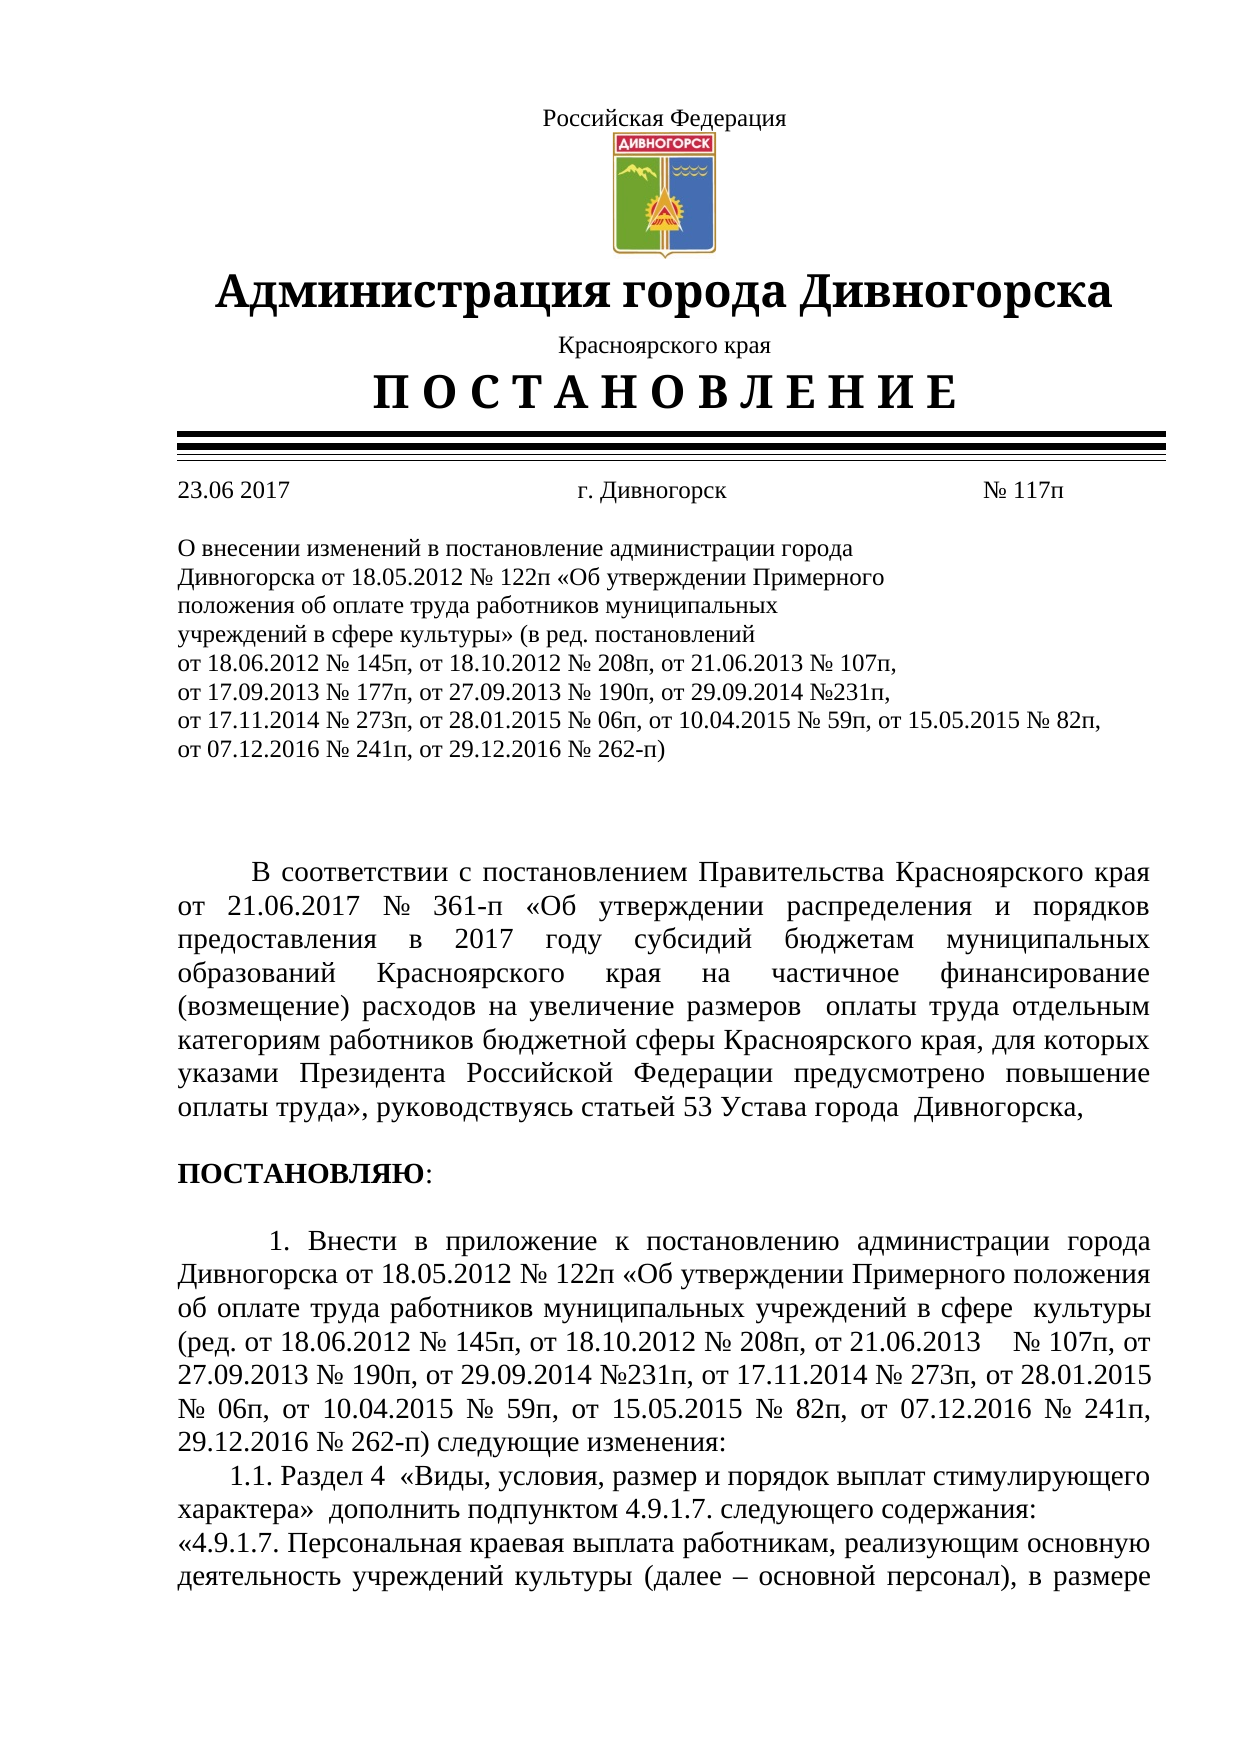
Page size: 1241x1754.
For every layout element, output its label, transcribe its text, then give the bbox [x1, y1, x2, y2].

table_header [177, 450, 656, 454]
text от 07.12.2016 № 241п, от 29.12.2016 № 262-п) [177, 734, 1152, 763]
text Дивногорска от 18.05.2012 № 122п «Об утверждении Примерного [177, 562, 1152, 591]
table_header [177, 437, 656, 443]
table_header [656, 437, 1166, 443]
subtitle П О С Т А Н О В Л Е Н И Е [177, 359, 1152, 422]
text от 18.06.2012 № 145п, от 18.10.2012 № 208п, от 21.06.2013 № 107п, [177, 648, 1152, 677]
text 1. Внести в приложение к постановлению администрации города Дивногорска от 18.05.2012 № 122п «Об утверждении Примерного положения об оплате труда работников муниципальных учреждений в сфере культуры (ред. от 18.06.2012 № 145п, от 18.10.2012 № 208п, от 21.06.2013 № 107п, от 27.09.2013 № 190п, от 29.09.2014 №231п, от 17.11.2014 № 273п, от 28.01.2015 № 06п, от 10.04.2015 № 59п, от 15.05.2015 № 82п, от 07.12.2016 № 241п, 29.12.2016 № 262-п) следующие изменения: [177, 1223, 1152, 1458]
picture [612, 132, 717, 259]
table_header [656, 450, 1166, 454]
text ПОСТАНОВЛЯЮ: [177, 1156, 1152, 1189]
table_cell [656, 455, 1166, 460]
subtitle Администрация города Дивногорска [177, 259, 1152, 321]
title 1.1. Раздел 4 «Виды, условия, размер и порядок выплат стимулирующего [177, 1458, 1152, 1491]
text Красноярского края [177, 330, 1152, 359]
text Российская Федерация [177, 103, 1152, 132]
text от 17.09.2013 № 177п, от 27.09.2013 № 190п, от 29.09.2014 №231п, [177, 677, 1152, 706]
text положения об оплате труда работников муниципальных [177, 591, 1152, 619]
text учреждений в сфере культуры» (в ред. постановлений [177, 619, 1152, 648]
title характера» дополнить подпунктом 4.9.1.7. следующего содержания: [177, 1491, 1152, 1525]
text от 17.11.2014 № 273п, от 28.01.2015 № 06п, от 10.04.2015 № 59п, от 15.05.2015 № 82п, [177, 706, 1152, 734]
text О внесении изменений в постановление администрации города [177, 533, 1152, 562]
table_cell [177, 455, 656, 460]
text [177, 1525, 1152, 1592]
text 23.06 2017 г. Дивногорск № 117п [177, 476, 1152, 504]
text В соответствии с постановлением Правительства Красноярского края от 21.06.2017 № 361-п «Об утверждении распределения и порядков предоставления в 2017 году субсидий бюджетам муниципальных образований Красноярского края на частичное финансирование (возмещение) расходов на увеличение размеров оплаты труда отдельным категориям работников бюджетной сферы Красноярского края, для которых указами Президента Российской Федерации предусмотрено повышение оплаты труда», руководствуясь статьей 53 Устава города Дивногорска, [177, 854, 1152, 1122]
